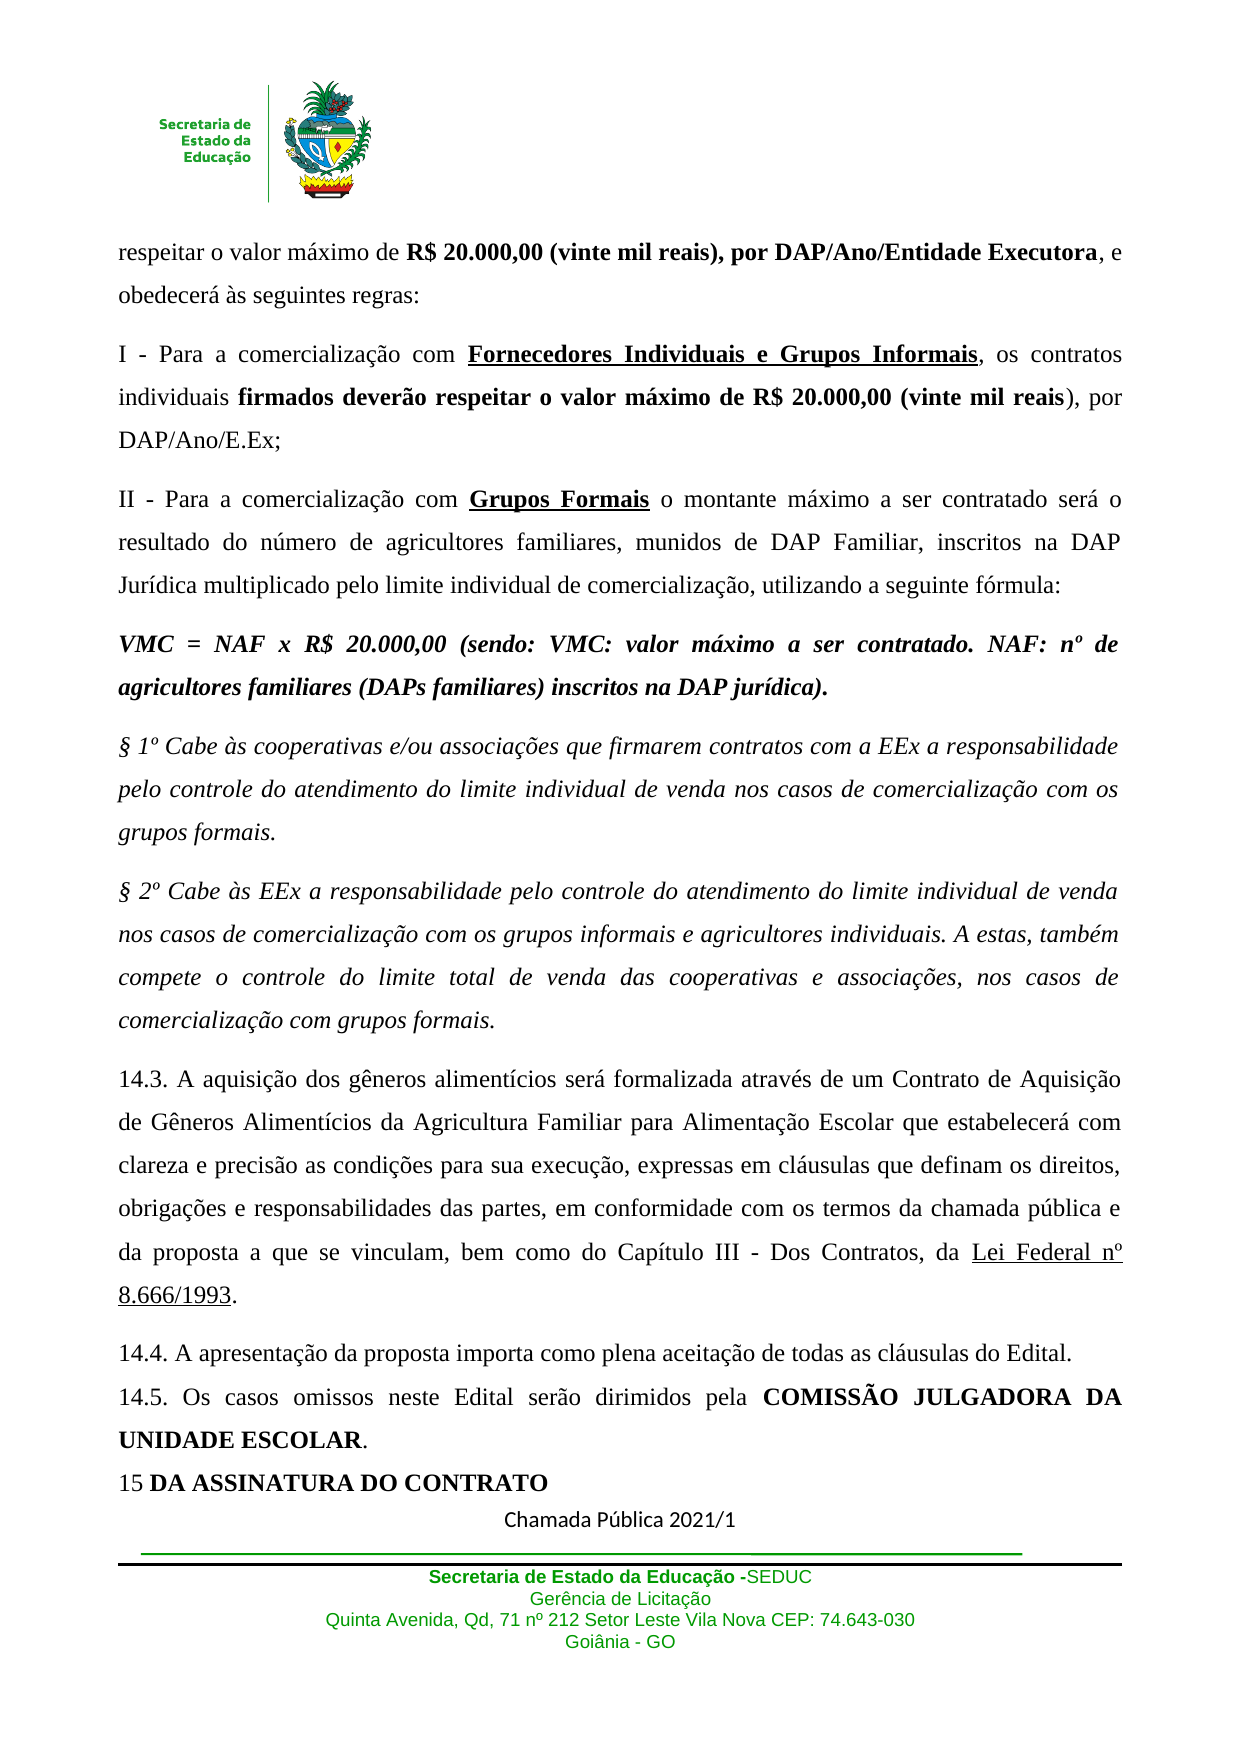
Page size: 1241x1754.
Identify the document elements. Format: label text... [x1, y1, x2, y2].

text 14.3. A aquisição dos gêneros alimentícios será formalizada através de um Contrato de Aquisição de Gêneros Alimentícios da Agricultura Familiar para Alimentação Escolar que estabelecerá com clareza e precisão as condições para sua execução, expressas em cláusulas que definam os direitos, obrigações e responsabilidades das partes, em conformidade com os termos da chamada pública e da proposta a que se vinculam, bem como do Capítulo III - Dos Contratos, da Lei Federal nº 8.666/1993. [118, 1064, 1122, 1308]
text II - Para a comercialização com Grupos Formais o montante máximo a ser contratado será o resultado do número de agricultores familiares, munidos de DAP Familiar, inscritos na DAP Jurídica multiplicado pelo limite individual de comercialização, utilizando a seguinte fórmula: [118, 484, 1122, 599]
text 14.4. A apresentação da proposta importa como plena aceitação de todas as cláusulas do Edital. [118, 1338, 1122, 1367]
picture [118, 73, 412, 210]
text 15 DA ASSINATURA DO CONTRATO [118, 1468, 1122, 1497]
text § 1º Cabe às cooperativas e/ou associações que firmarem contratos com a EEx a responsabilidade pelo controle do atendimento do limite individual de venda nos casos de comercialização com os grupos formais. [118, 731, 1122, 846]
text 14.5. Os casos omissos neste Edital serão dirimidos pela COMISSÃO JULGADORA DA UNIDADE ESCOLAR. [118, 1382, 1122, 1453]
text VMC = NAF x R$ 20.000,00 (sendo: VMC: valor máximo a ser contratado. NAF: nº de agricultores familiares (DAPs familiares) inscritos na DAP jurídica). [118, 629, 1122, 701]
text § 2º Cabe às EEx a responsabilidade pelo controle do atendimento do limite individual de venda nos casos de comercialização com os grupos informais e agricultores individuais. A estas, também compete o controle do limite total de venda das cooperativas e associações, nos casos de comercialização com grupos formais. [118, 876, 1122, 1034]
text I - Para a comercialização com Fornecedores Individuais e Grupos Informais, os contratos individuais firmados deverão respeitar o valor máximo de R$ 20.000,00 (vinte mil reais), por DAP/Ano/E.Ex; [118, 339, 1122, 454]
